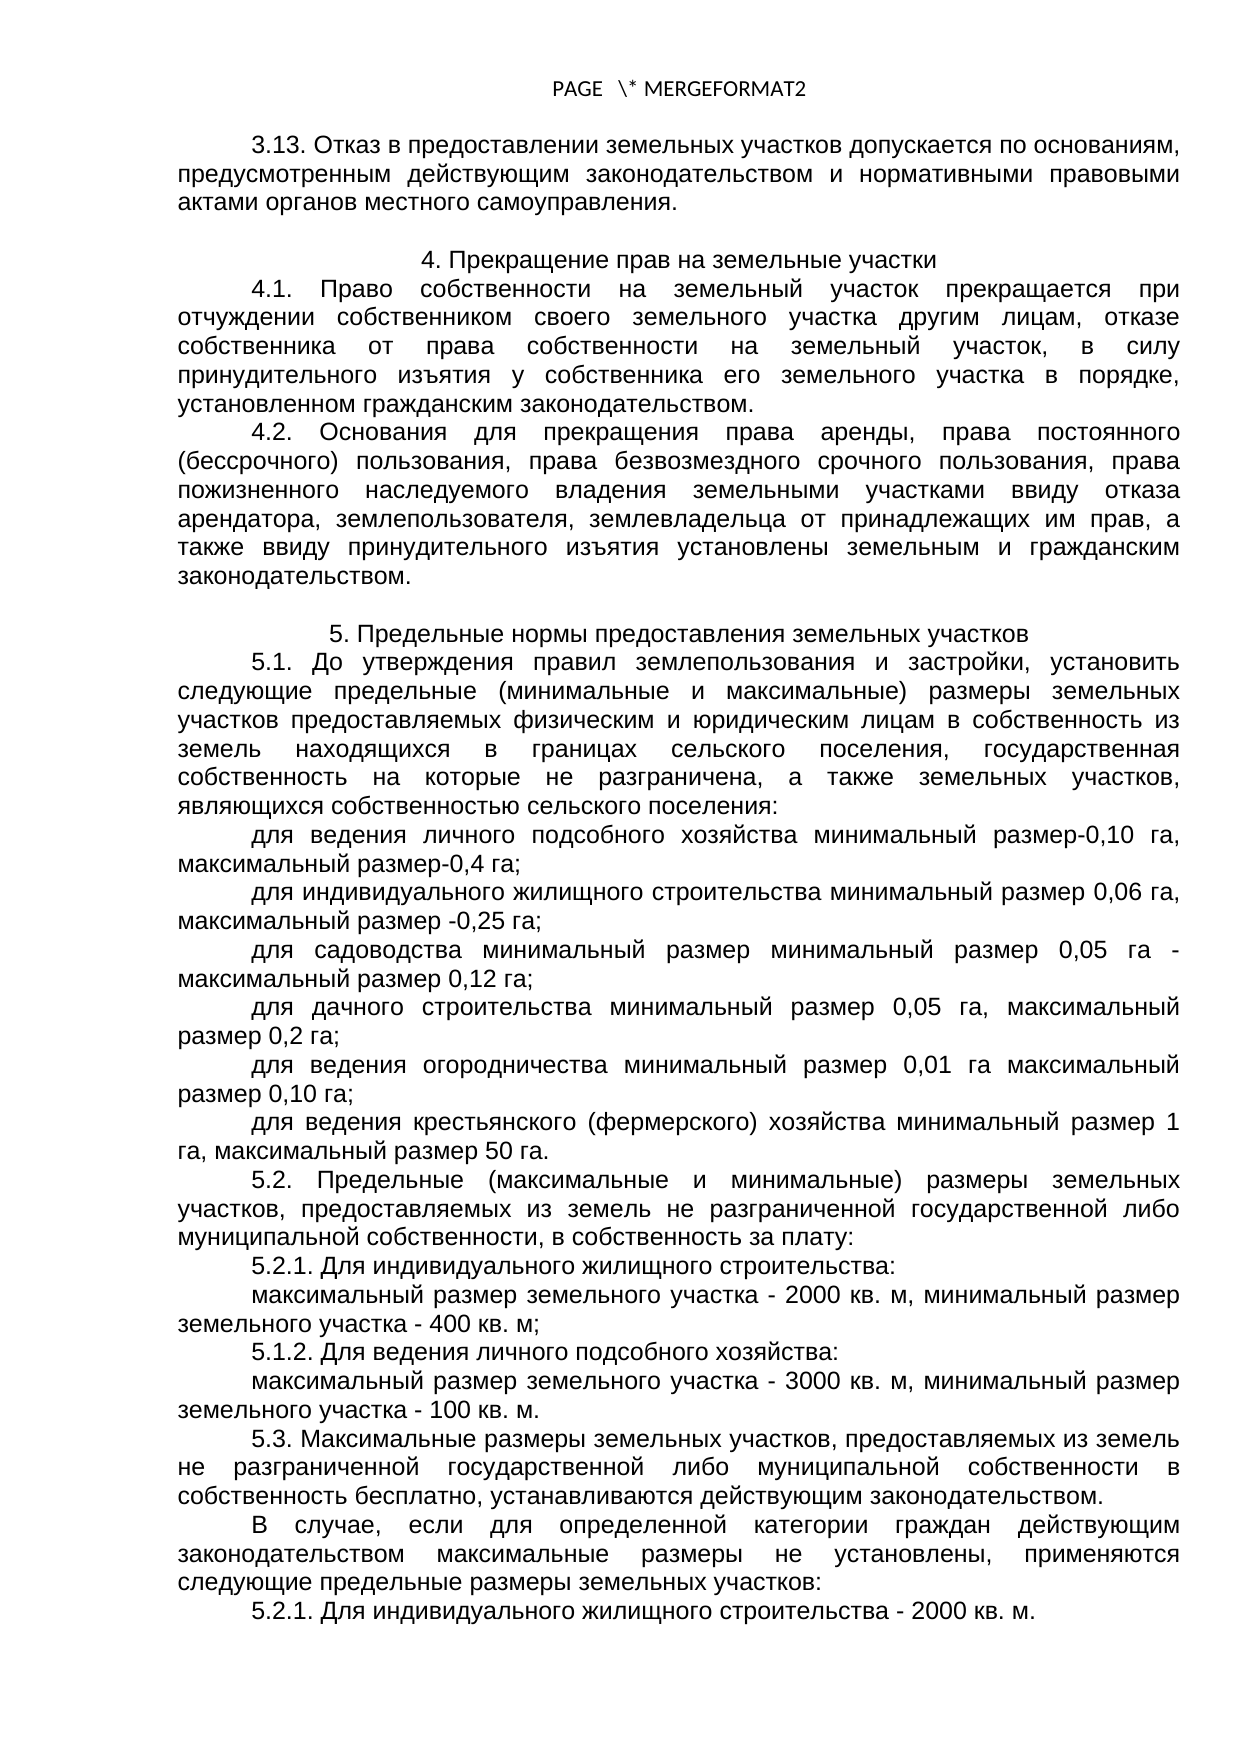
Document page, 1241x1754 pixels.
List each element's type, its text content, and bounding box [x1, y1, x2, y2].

text 4. Прекращение прав на земельные участки [177, 245, 1181, 274]
text 5.1.2. Для ведения личного подсобного хозяйства: [177, 1337, 1181, 1366]
text максимальный размер земельного участка - 2000 кв. м, минимальный размер земельного участка - 400 кв. м; [177, 1280, 1181, 1337]
text 5.3. Максимальные размеры земельных участков, предоставляемых из земель не разграниченной государственной либо муниципальной собственности в собственность бесплатно, устанавливаются действующим законодательством. [177, 1424, 1181, 1510]
text для ведения огородничества минимальный размер максимальный размер ; [177, 1050, 1181, 1107]
text 5.1. До утверждения правил землепользования и застройки, установить следующие предельные (минимальные и максимальные) размеры земельных участков предоставляемых физическим и юридическим лицам в собственность из земель находящихся в границах сельского поселения, государственная собственность на которые не разграничена, а также земельных участков, являющихся собственностью сельского поселения: [177, 647, 1181, 820]
text максимальный размер земельного участка - 3000 кв. м, минимальный размер земельного участка - 100 кв. м. [177, 1366, 1181, 1424]
text 4.2. Основания для прекращения права аренды, права постоянного (бессрочного) пользования, права безвозмездного срочного пользования, права пожизненного наследуемого владения земельными участками ввиду отказа арендатора, землепользователя, землевладельца от принадлежащих им прав, а также ввиду принудительного изъятия установлены земельным и гражданским законодательством. [177, 417, 1181, 590]
text 5. Предельные нормы предоставления земельных участков [177, 619, 1181, 647]
text В случае, если для определенной категории граждан действующим законодательством максимальные размеры не установлены, применяются следующие предельные размеры земельных участков: [177, 1510, 1181, 1596]
text 5.2.1. Для индивидуального жилищного строительства - 2000 кв. м. [177, 1596, 1181, 1625]
text для дачного строительства минимальный размер , максимальный размер ; [177, 992, 1181, 1050]
text 5.2.1. Для индивидуального жилищного строительства: [177, 1251, 1181, 1280]
text для ведения личного подсобного хозяйства минимальный размер-, максимальный размер-; [177, 820, 1181, 877]
text для ведения крестьянского (фермерского) хозяйства минимальный размер , максимальный размер . [177, 1107, 1181, 1165]
text 4.1. Право собственности на земельный участок прекращается при отчуждении собственником своего земельного участка другим лицам, отказе собственника от права собственности на земельный участок, в силу принудительного изъятия у собственника его земельного участка в порядке, установленном гражданским законодательством. [177, 274, 1181, 417]
text для садоводства минимальный размер минимальный размер - максимальный размер ; [177, 935, 1181, 992]
text 5.2. Предельные (максимальные и минимальные) размеры земельных участков, предоставляемых из земель не разграниченной государственной либо муниципальной собственности, в собственность за плату: [177, 1165, 1181, 1251]
text 3.13. Отказ в предоставлении земельных участков допускается по основаниям, предусмотренным действующим законодательством и нормативными правовыми актами органов местного самоуправления. [177, 130, 1181, 216]
text для индивидуального жилищного строительства минимальный размер , максимальный размер ; [177, 877, 1181, 935]
